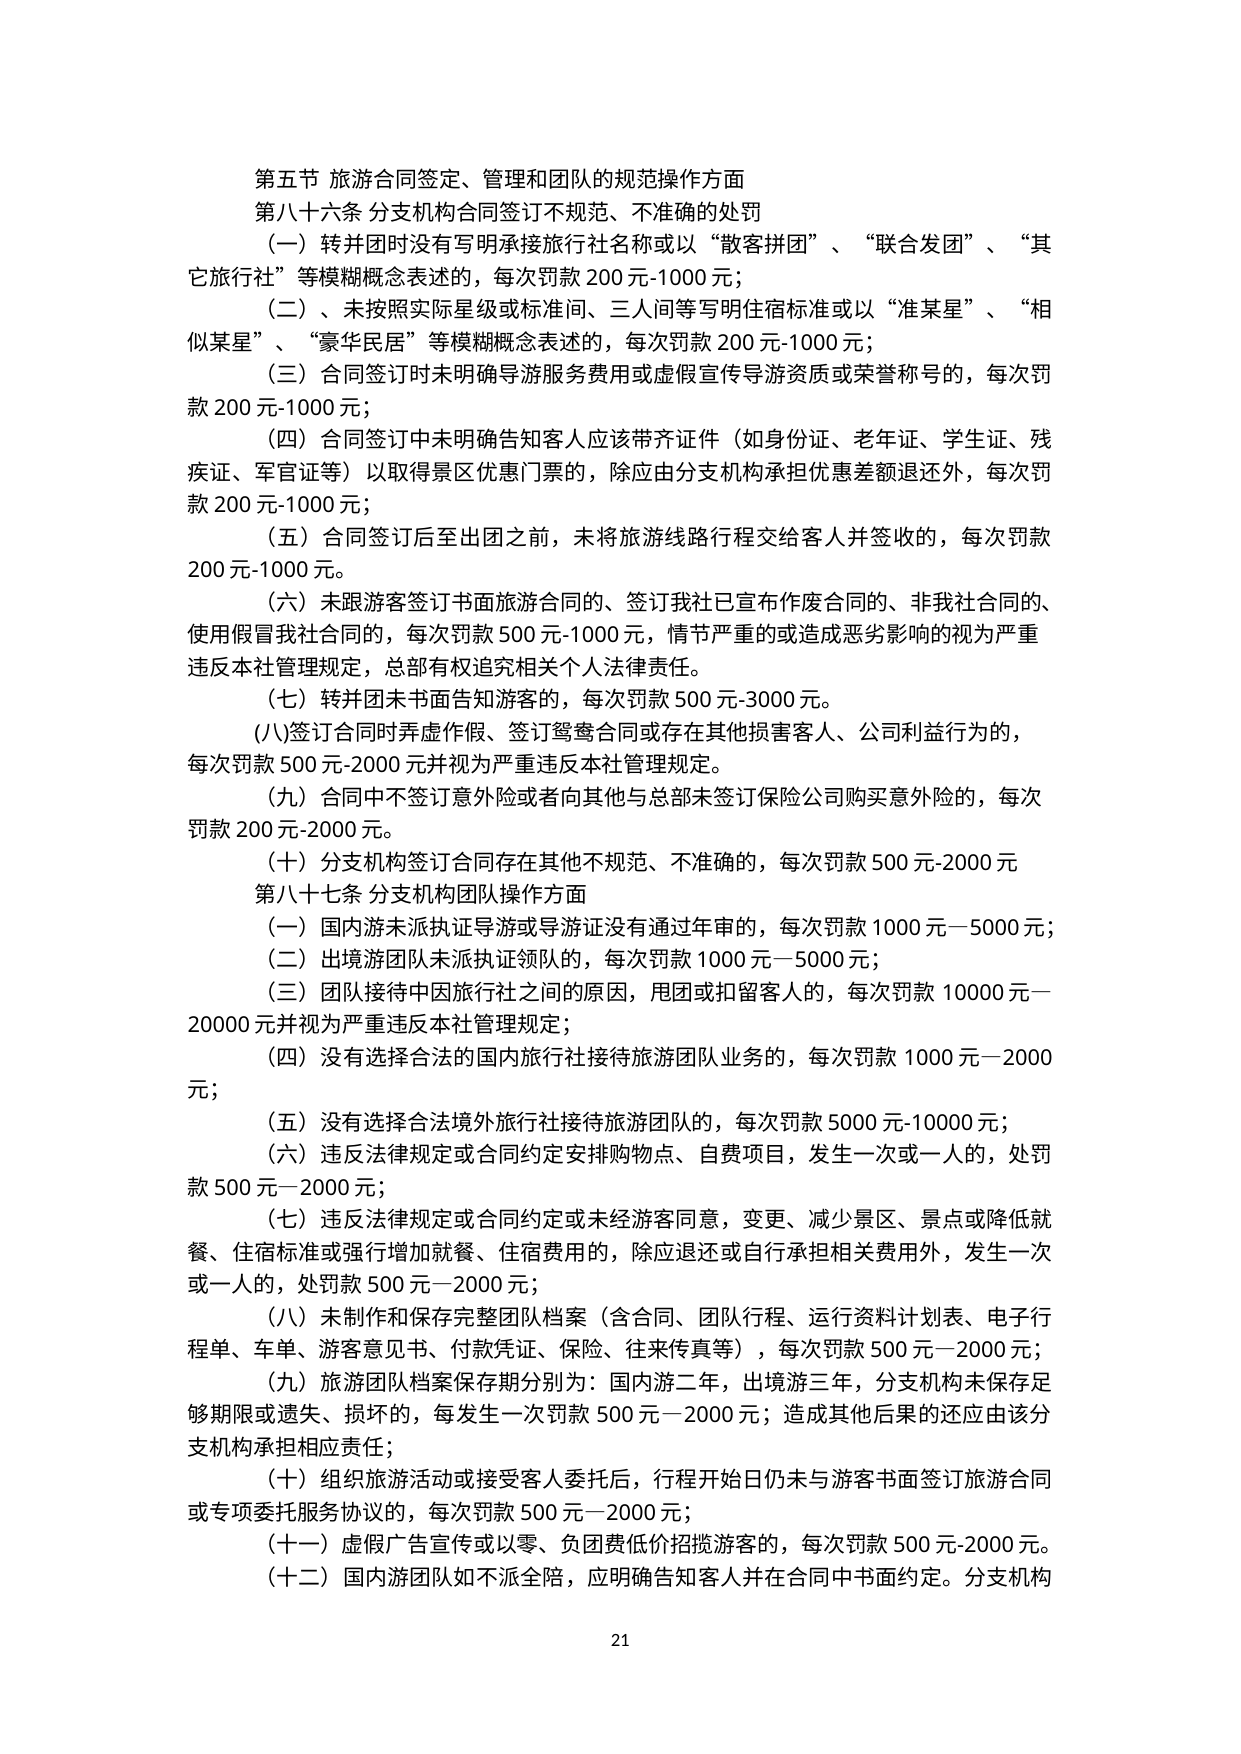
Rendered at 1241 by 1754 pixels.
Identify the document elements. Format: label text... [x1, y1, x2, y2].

text （六）未跟游客签订书面旅游合同的、签订我社已宣布作废合同的、非我社合同的、使用假冒我社合同的，每次罚款500元-1000元，情节严重的或造成恶劣影响的视为严重违反本社管理规定，总部有权追究相关个人法律责任。 [187, 584, 1053, 682]
text （一）国内游未派执证导游或导游证没有通过年审的，每次罚款1000元—5000元； [187, 909, 1053, 942]
text （八）未制作和保存完整团队档案（含合同、团队行程、运行资料计划表、电子行程单、车单、游客意见书、付款凭证、保险、往来传真等），每次罚款500元—2000元； [187, 1299, 1053, 1364]
text （一）转并团时没有写明承接旅行社名称或以“散客拼团”、“联合发团”、“其它旅行社”等模糊概念表述的，每次罚款200元-1000元； [187, 227, 1053, 292]
text （九）合同中不签订意外险或者向其他与总部未签订保险公司购买意外险的，每次罚款200元-2000元。 [187, 779, 1053, 844]
text （十）组织旅游活动或接受客人委托后，行程开始日仍未与游客书面签订旅游合同或专项委托服务协议的，每次罚款500元—2000元； [187, 1462, 1053, 1527]
text （二）出境游团队未派执证领队的，每次罚款1000元—5000元； [187, 942, 1053, 974]
text （九）旅游团队档案保存期分别为：国内游二年，出境游三年，分支机构未保存足够期限或遗失、损坏的，每发生一次罚款500元—2000元；造成其他后果的还应由该分支机构承担相应责任； [187, 1364, 1053, 1462]
text (八)签订合同时弄虚作假、签订鸳鸯合同或存在其他损害客人、公司利益行为的，每次罚款500元-2000元并视为严重违反本社管理规定。 [187, 714, 1053, 779]
text （十）分支机构签订合同存在其他不规范、不准确的，每次罚款500元-2000元 [187, 844, 1053, 877]
text （三）团队接待中因旅行社之间的原因，甩团或扣留客人的，每次罚款10000元—20000元并视为严重违反本社管理规定； [187, 974, 1053, 1039]
text 第八十七条 分支机构团队操作方面 [187, 877, 1053, 909]
text 第八十六条 分支机构合同签订不规范、不准确的处罚 [187, 194, 1053, 227]
text （四）合同签订中未明确告知客人应该带齐证件（如身份证、老年证、学生证、残疾证、军官证等）以取得景区优惠门票的，除应由分支机构承担优惠差额退还外，每次罚款200元-1000元； [187, 422, 1053, 519]
text （三）合同签订时未明确导游服务费用或虚假宣传导游资质或荣誉称号的，每次罚款200元-1000元； [187, 357, 1053, 422]
text （七）转并团未书面告知游客的，每次罚款500元-3000元。 [187, 682, 1053, 714]
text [187, 1559, 1053, 1592]
text （十一）虚假广告宣传或以零、负团费低价招揽游客的，每次罚款500元-2000元。 [187, 1527, 1053, 1559]
text （六）违反法律规定或合同约定安排购物点、自费项目，发生一次或一人的，处罚款500元—2000元； [187, 1137, 1053, 1202]
text 第五节 旅游合同签定、管理和团队的规范操作方面 [187, 162, 1053, 194]
text （四）没有选择合法的国内旅行社接待旅游团队业务的，每次罚款1000元—2000元； [187, 1039, 1053, 1104]
text （五）合同签订后至出团之前，未将旅游线路行程交给客人并签收的，每次罚款200元-1000元。 [187, 519, 1053, 584]
text （二）、未按照实际星级或标准间、三人间等写明住宿标准或以“准某星”、“相似某星”、“豪华民居”等模糊概念表述的，每次罚款200元-1000元； [187, 292, 1053, 357]
text （五）没有选择合法境外旅行社接待旅游团队的，每次罚款5000元-10000元； [187, 1104, 1053, 1137]
text （七）违反法律规定或合同约定或未经游客同意，变更、减少景区、景点或降低就餐、住宿标准或强行增加就餐、住宿费用的，除应退还或自行承担相关费用外，发生一次或一人的，处罚款500元—2000元； [187, 1202, 1053, 1299]
